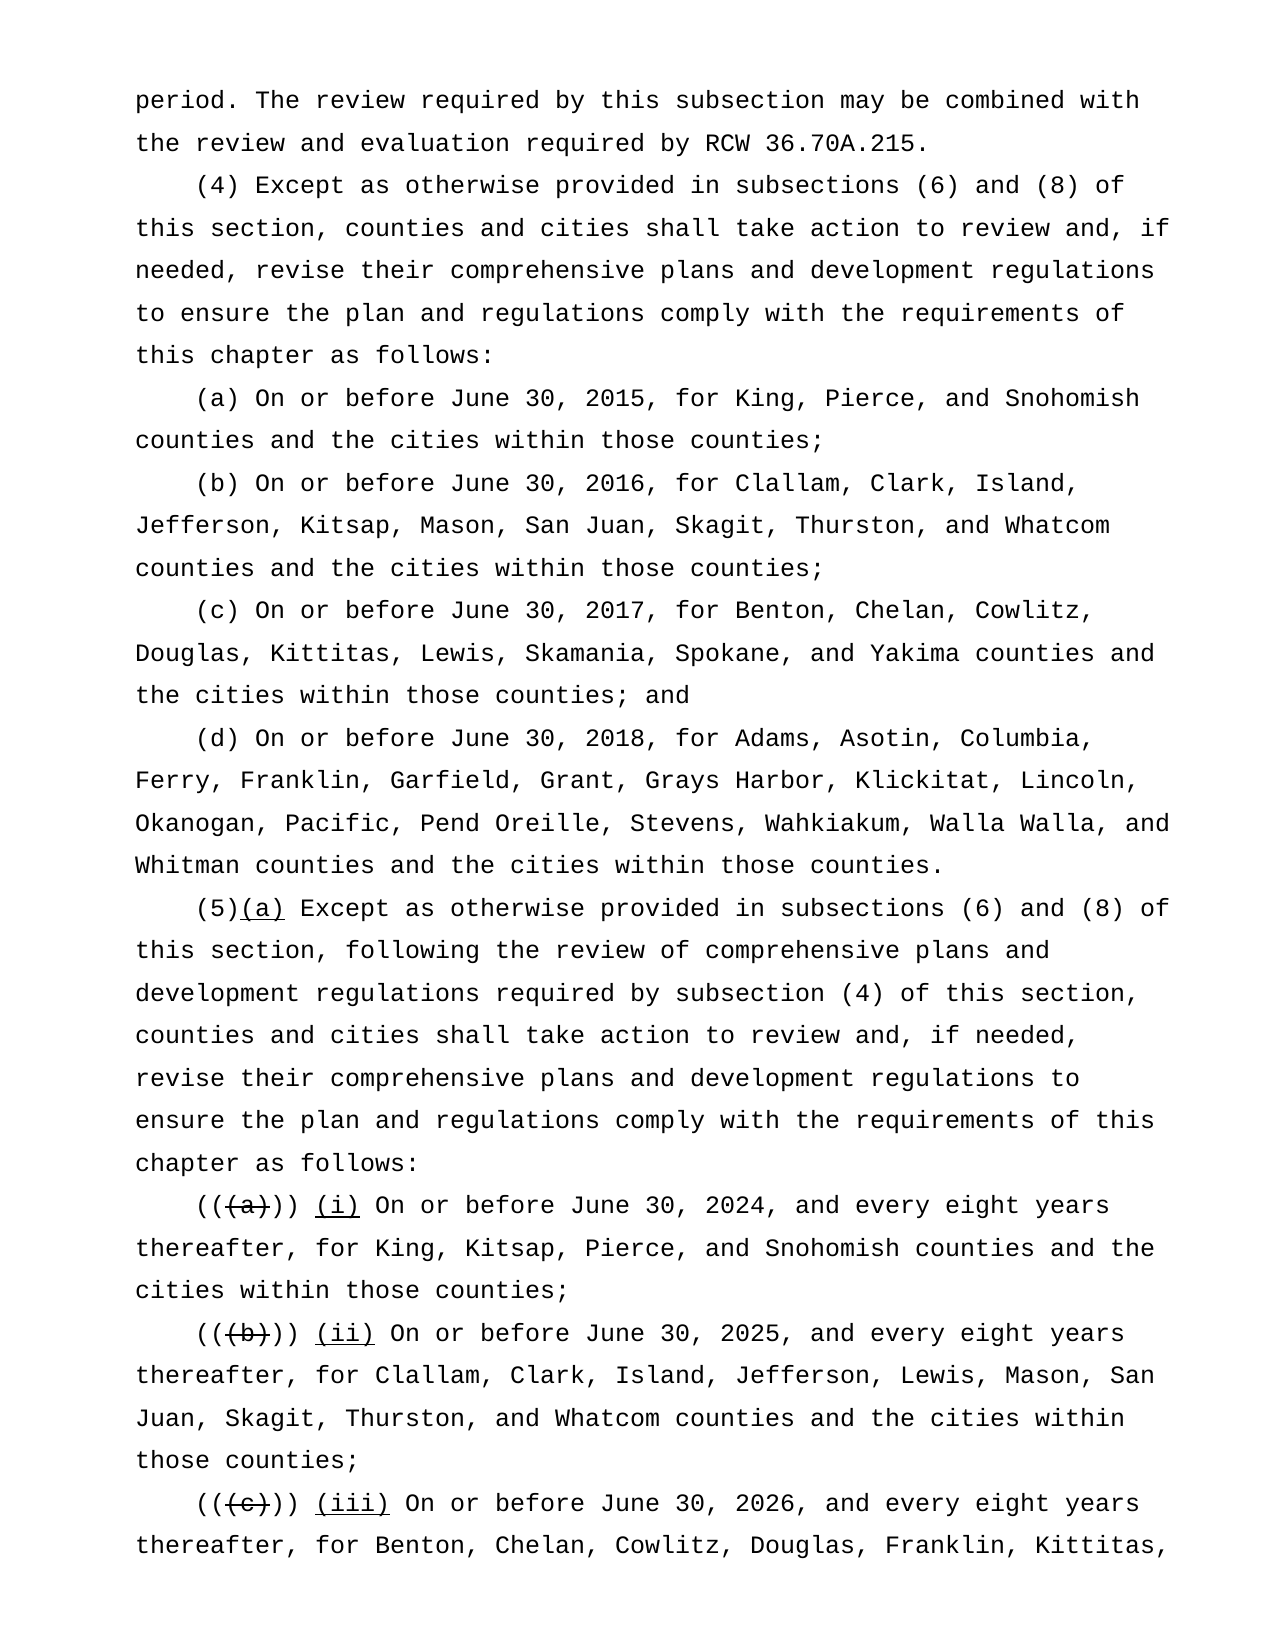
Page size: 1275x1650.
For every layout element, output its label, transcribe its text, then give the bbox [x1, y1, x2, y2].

text (d) On or before June 30, 2018, for Adams, Asotin, Columbia, Ferry, Franklin, Garfield, Grant, Grays Harbor, Klickitat, Lincoln, Okanogan, Pacific, Pend Oreille, Stevens, Wahkiakum, Walla Walla, and Whitman counties and the cities within those counties. [135, 712, 1170, 882]
text (5)(a) Except as otherwise provided in subsections (6) and (8) of this section, following the review of comprehensive plans and development regulations required by subsection (4) of this section, counties and cities shall take action to review and, if needed, revise their comprehensive plans and development regulations to ensure the plan and regulations comply with the requirements of this chapter as follows: [135, 882, 1170, 1180]
text (4) Except as otherwise provided in subsections (6) and (8) of this section, counties and cities shall take action to review and, if needed, revise their comprehensive plans and development regulations to ensure the plan and regulations comply with the requirements of this chapter as follows: [135, 160, 1170, 372]
text (c) On or before June 30, 2017, for Benton, Chelan, Cowlitz, Douglas, Kittitas, Lewis, Skamania, Spokane, and Yakima counties and the cities within those counties; and [135, 585, 1170, 712]
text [135, 1477, 1170, 1562]
text (a) On or before June 30, 2015, for King, Pierce, and Snohomish counties and the cities within those counties; [135, 372, 1170, 457]
text (((b))) (ii) On or before June 30, 2025, and every eight years thereafter, for Clallam, Clark, Island, Jefferson, Lewis, Mason, San Juan, Skagit, Thurston, and Whatcom counties and the cities within those counties; [135, 1307, 1170, 1477]
text (((a))) (i) On or before June 30, 2024, and every eight years thereafter, for King, Kitsap, Pierce, and Snohomish counties and the cities within those counties; [135, 1180, 1170, 1307]
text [135, 75, 1170, 160]
text (b) On or before June 30, 2016, for Clallam, Clark, Island, Jefferson, Kitsap, Mason, San Juan, Skagit, Thurston, and Whatcom counties and the cities within those counties; [135, 457, 1170, 585]
